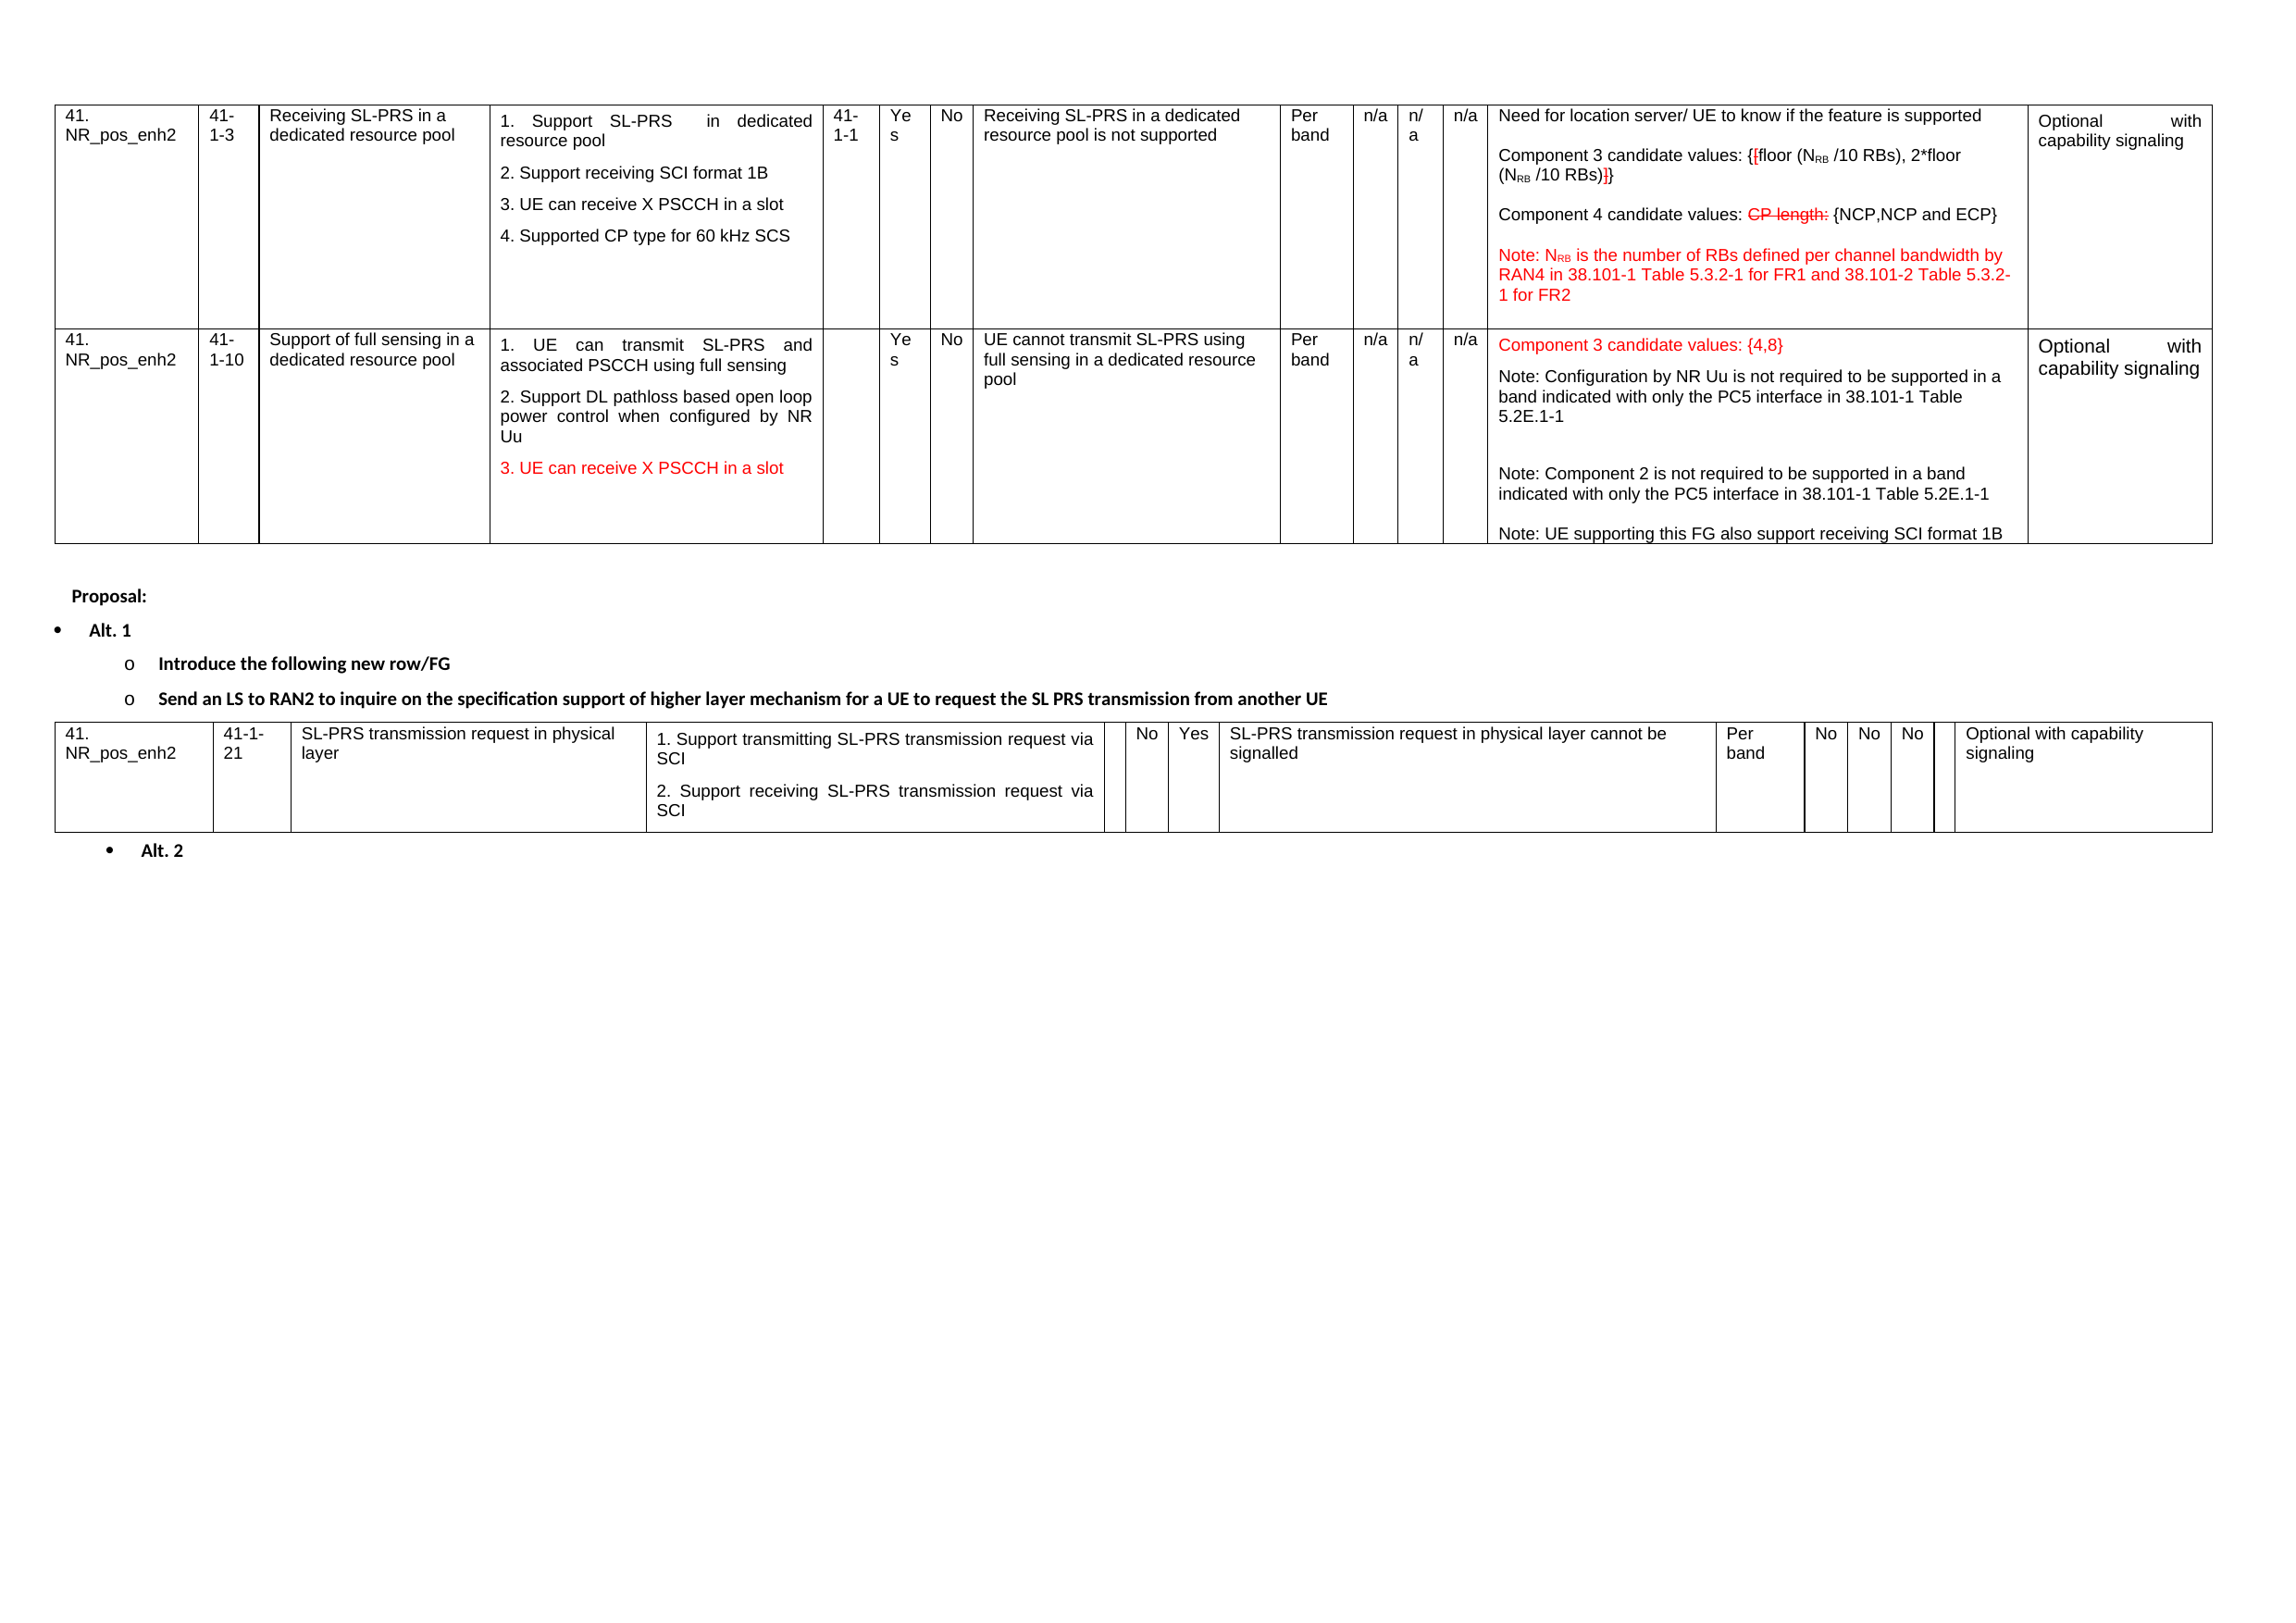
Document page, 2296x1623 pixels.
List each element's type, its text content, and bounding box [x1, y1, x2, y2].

table_cell n/a [1444, 329, 1487, 543]
table_cell [824, 329, 879, 543]
list Alt. 2 [106, 838, 2214, 862]
table_header 41-1-3 [199, 105, 258, 328]
table_cell n/a [1398, 329, 1443, 543]
table_header n/a [1398, 105, 1443, 328]
table_header No [1126, 723, 1168, 832]
table_header Per band [1281, 105, 1353, 328]
table_cell UE cannot transmit SL-PRS using full sensing in a dedicated resource pool [974, 329, 1280, 543]
table_header No [1892, 723, 1933, 832]
table_header n/a [1444, 105, 1487, 328]
table_header 41-1-1 [824, 105, 879, 328]
table_header No [931, 105, 973, 328]
table_cell 41. NR_pos_enh2 [56, 329, 198, 543]
table_cell Support of full sensing in a dedicated resource pool [260, 329, 490, 543]
table_header Yes [880, 105, 930, 328]
table_header Yes [1169, 723, 1219, 832]
table_header Optional with capability signaling [1955, 723, 2212, 832]
table_header Per band [1717, 723, 1804, 832]
table_header SL-PRS transmission request in physical layer cannot be signalled [1220, 723, 1716, 832]
table_header 1. Support transmitting SL-PRS transmission request via SCI 2. Support receiving SL-PRS transmission request via SCI [647, 723, 1104, 832]
list Introduce the following new row/FG [123, 651, 2214, 676]
table_header Receiving SL-PRS in a dedicated resource pool [260, 105, 490, 328]
list Send an LS to RAN2 to inquire on the specification support of higher layer mechanism for a UE to request the SL PRS transmission from another UE [123, 687, 2214, 712]
table_header Optional with capability signaling [2029, 105, 2212, 328]
table_header Receiving SL-PRS in a dedicated resource pool is not supported [974, 105, 1280, 328]
table_cell 1. UE can transmit SL-PRS and associated PSCCH using full sensing 2. Support DL pathloss based open loop power control when configured by NR Uu 3. UE can receive X PSCCH in a slot [490, 329, 823, 543]
table_header No [1806, 723, 1847, 832]
table_cell No [931, 329, 973, 543]
table_cell 41-1-10 [199, 329, 258, 543]
table_cell Optional with capability signaling [2029, 329, 2212, 543]
table_cell Component 3 candidate values: {4,8} Note: Configuration by NR Uu is not required to be supported in a band indicated with only the PC5 interface in 38.101-1 Table 5.2E.1-1 Note: Component 2 is not required to be supported in a band indicated with only the PC5 interface in 38.101-1 Table 5.2E.1-1 Note: UE supporting this FG also support receiving SCI format 1B [1488, 329, 2028, 543]
table_header Need for location server/ UE to know if the feature is supported Component 3 candidate values: {[floor (NRB /10 RBs), 2*floor (NRB /10 RBs)]} Component 4 candidate values: CP length: {NCP,NCP and ECP} Note: NRB is the number of RBs defined per channel bandwidth by RAN4 in 38.101-1 Table 5.3.2-1 for FR1 and 38.101-2 Table 5.3.2-1 for FR2 [1488, 105, 2028, 328]
table_header 41. NR_pos_enh2 [56, 723, 213, 832]
table_header [1935, 723, 1955, 832]
table_header [1105, 723, 1125, 832]
table_header No [1848, 723, 1891, 832]
table_cell Yes [880, 329, 930, 543]
list Alt. 1 [54, 618, 2214, 641]
table_header n/a [1354, 105, 1397, 328]
table_header 1. Support SL-PRS in dedicated resource pool 2. Support receiving SCI format 1B 3. UE can receive X PSCCH in a slot 4. Supported CP type for 60 kHz SCS [490, 105, 823, 328]
table_header 41. NR_pos_enh2 [56, 105, 198, 328]
table_cell Per band [1281, 329, 1353, 543]
table_cell n/a [1354, 329, 1397, 543]
table_header 41-1-21 [214, 723, 291, 832]
text Proposal: [54, 584, 2214, 608]
table_header SL-PRS transmission request in physical layer [292, 723, 646, 832]
